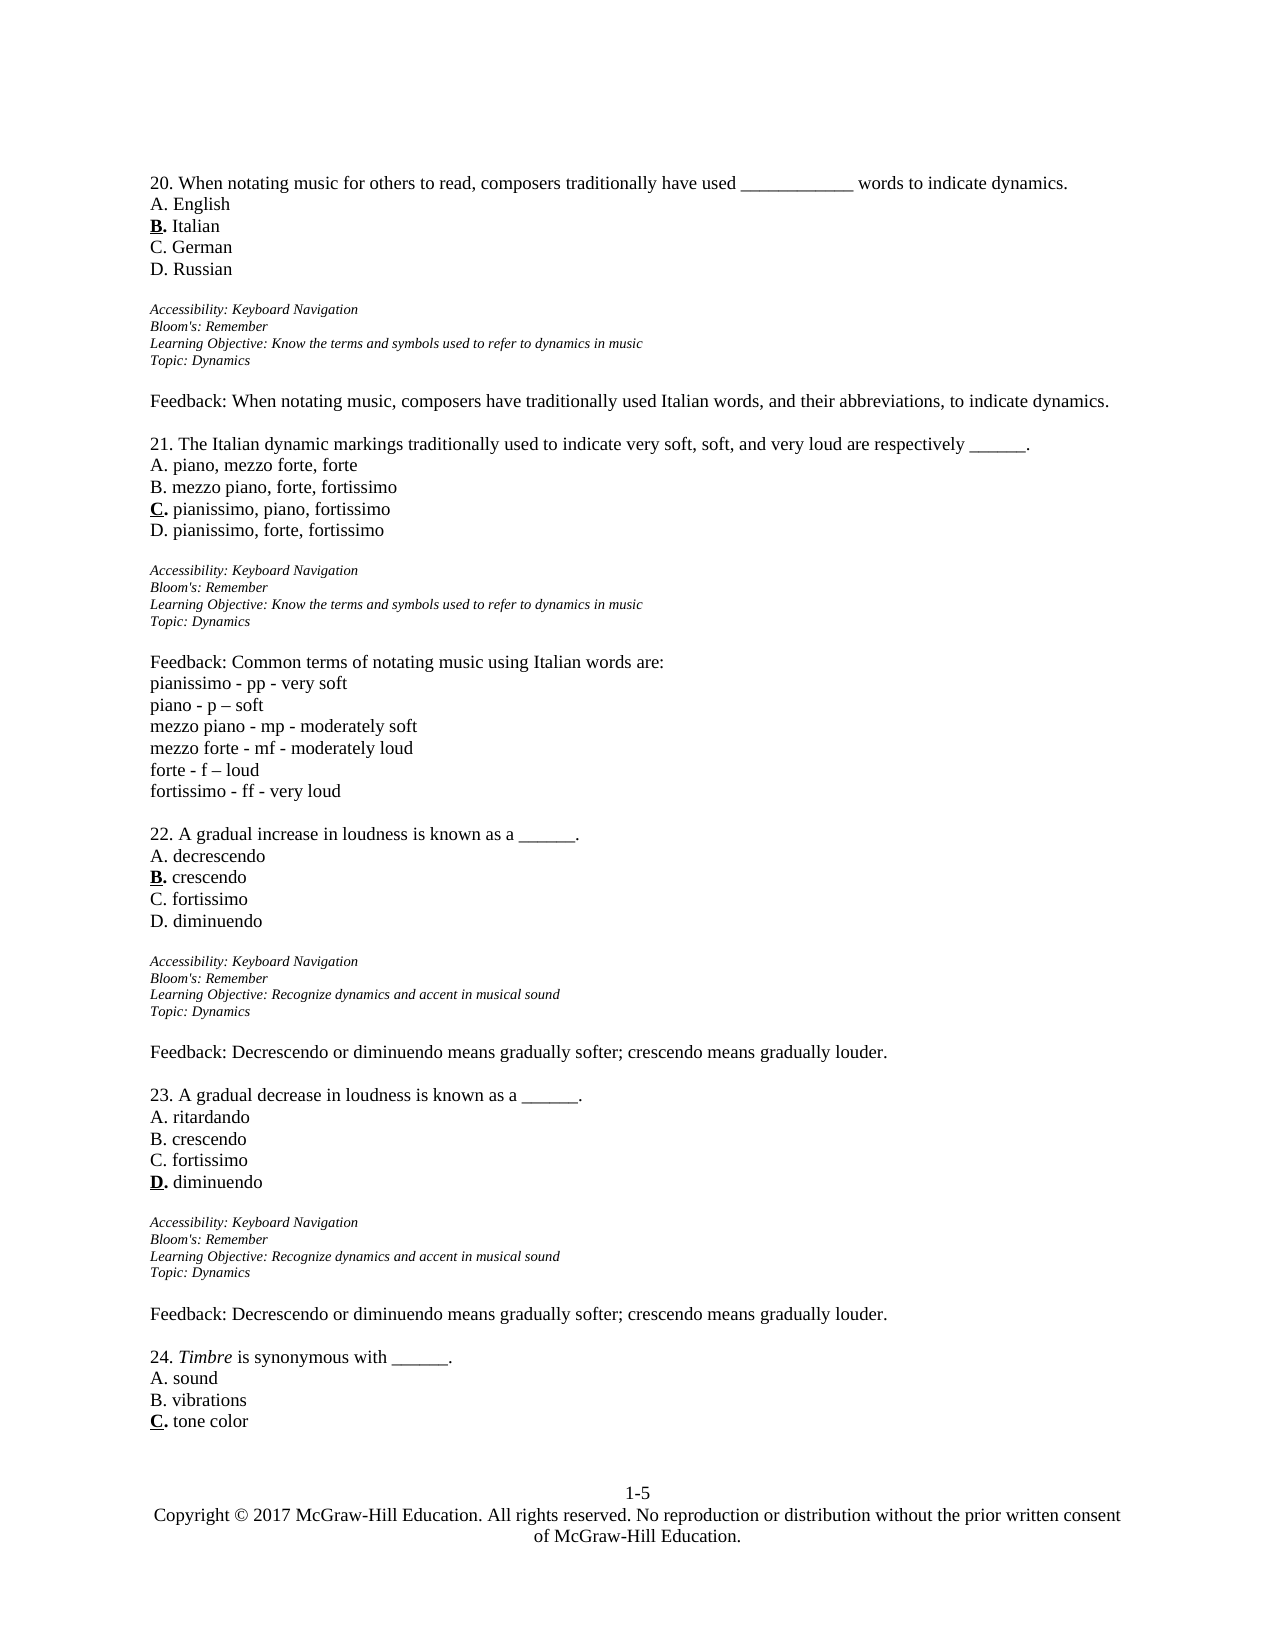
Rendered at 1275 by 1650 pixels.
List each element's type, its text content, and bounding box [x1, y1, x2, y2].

text C. fortissimo [150, 1149, 1125, 1171]
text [150, 150, 1125, 193]
text Feedback: Decrescendo or diminuendo means gradually softer; crescendo means gradually louder. 24. Timbre is synonymous with ______. [150, 1302, 1125, 1367]
text Feedback: When notating music, composers have traditionally used Italian words, and their abbreviations, to indicate dynamics. 21. The Italian dynamic markings traditionally used to indicate very soft, soft, and very loud are respectively ______. [150, 389, 1125, 454]
text pianissimo - pp - very soft [150, 672, 1125, 694]
text Learning Objective: Know the terms and symbols used to refer to dynamics in music [150, 334, 1125, 351]
text C. fortissimo [150, 888, 1125, 909]
text A. piano, mezzo forte, forte [150, 454, 1125, 476]
text mezzo piano - mp - moderately soft [150, 715, 1125, 737]
text Feedback: Common terms of notating music using Italian words are: [150, 651, 1125, 672]
text D. Russian Accessibility: Keyboard Navigation [150, 258, 1125, 318]
text Learning Objective: Know the terms and symbols used to refer to dynamics in music [150, 596, 1125, 612]
text Bloom's: Remember [150, 579, 1125, 596]
text C. German [150, 236, 1125, 258]
text D. pianissimo, forte, fortissimo Accessibility: Keyboard Navigation [150, 519, 1125, 579]
text Bloom's: Remember [150, 969, 1125, 986]
text Topic: Dynamics [150, 351, 1125, 368]
text Feedback: Decrescendo or diminuendo means gradually softer; crescendo means gradually louder. 23. A gradual decrease in loudness is known as a ______. [150, 1041, 1125, 1106]
text Learning Objective: Recognize dynamics and accent in musical sound [150, 986, 1125, 1003]
text Topic: Dynamics [150, 612, 1125, 629]
text D. diminuendo Accessibility: Keyboard Navigation [150, 909, 1125, 969]
text B. Italian [150, 215, 1125, 236]
text Bloom's: Remember [150, 318, 1125, 334]
text A. sound [150, 1367, 1125, 1389]
text Bloom's: Remember [150, 1231, 1125, 1247]
text D. diminuendo Accessibility: Keyboard Navigation [150, 1171, 1125, 1231]
text mezzo forte - mf - moderately loud [150, 737, 1125, 758]
text Learning Objective: Recognize dynamics and accent in musical sound [150, 1247, 1125, 1264]
text B. crescendo [150, 866, 1125, 888]
text A. decrescendo [150, 845, 1125, 866]
text A. ritardando [150, 1106, 1125, 1127]
text fortissimo - ff - very loud 22. A gradual increase in loudness is known as a ______. [150, 780, 1125, 845]
text A. English [150, 193, 1125, 215]
text Topic: Dynamics [150, 1264, 1125, 1281]
text B. crescendo [150, 1127, 1125, 1149]
text B. mezzo piano, forte, fortissimo [150, 476, 1125, 497]
text forte - f – loud [150, 758, 1125, 780]
text Topic: Dynamics [150, 1003, 1125, 1020]
text piano - p – soft [150, 694, 1125, 715]
text C. tone color [150, 1410, 1125, 1432]
text B. vibrations [150, 1389, 1125, 1410]
text C. pianissimo, piano, fortissimo [150, 497, 1125, 519]
